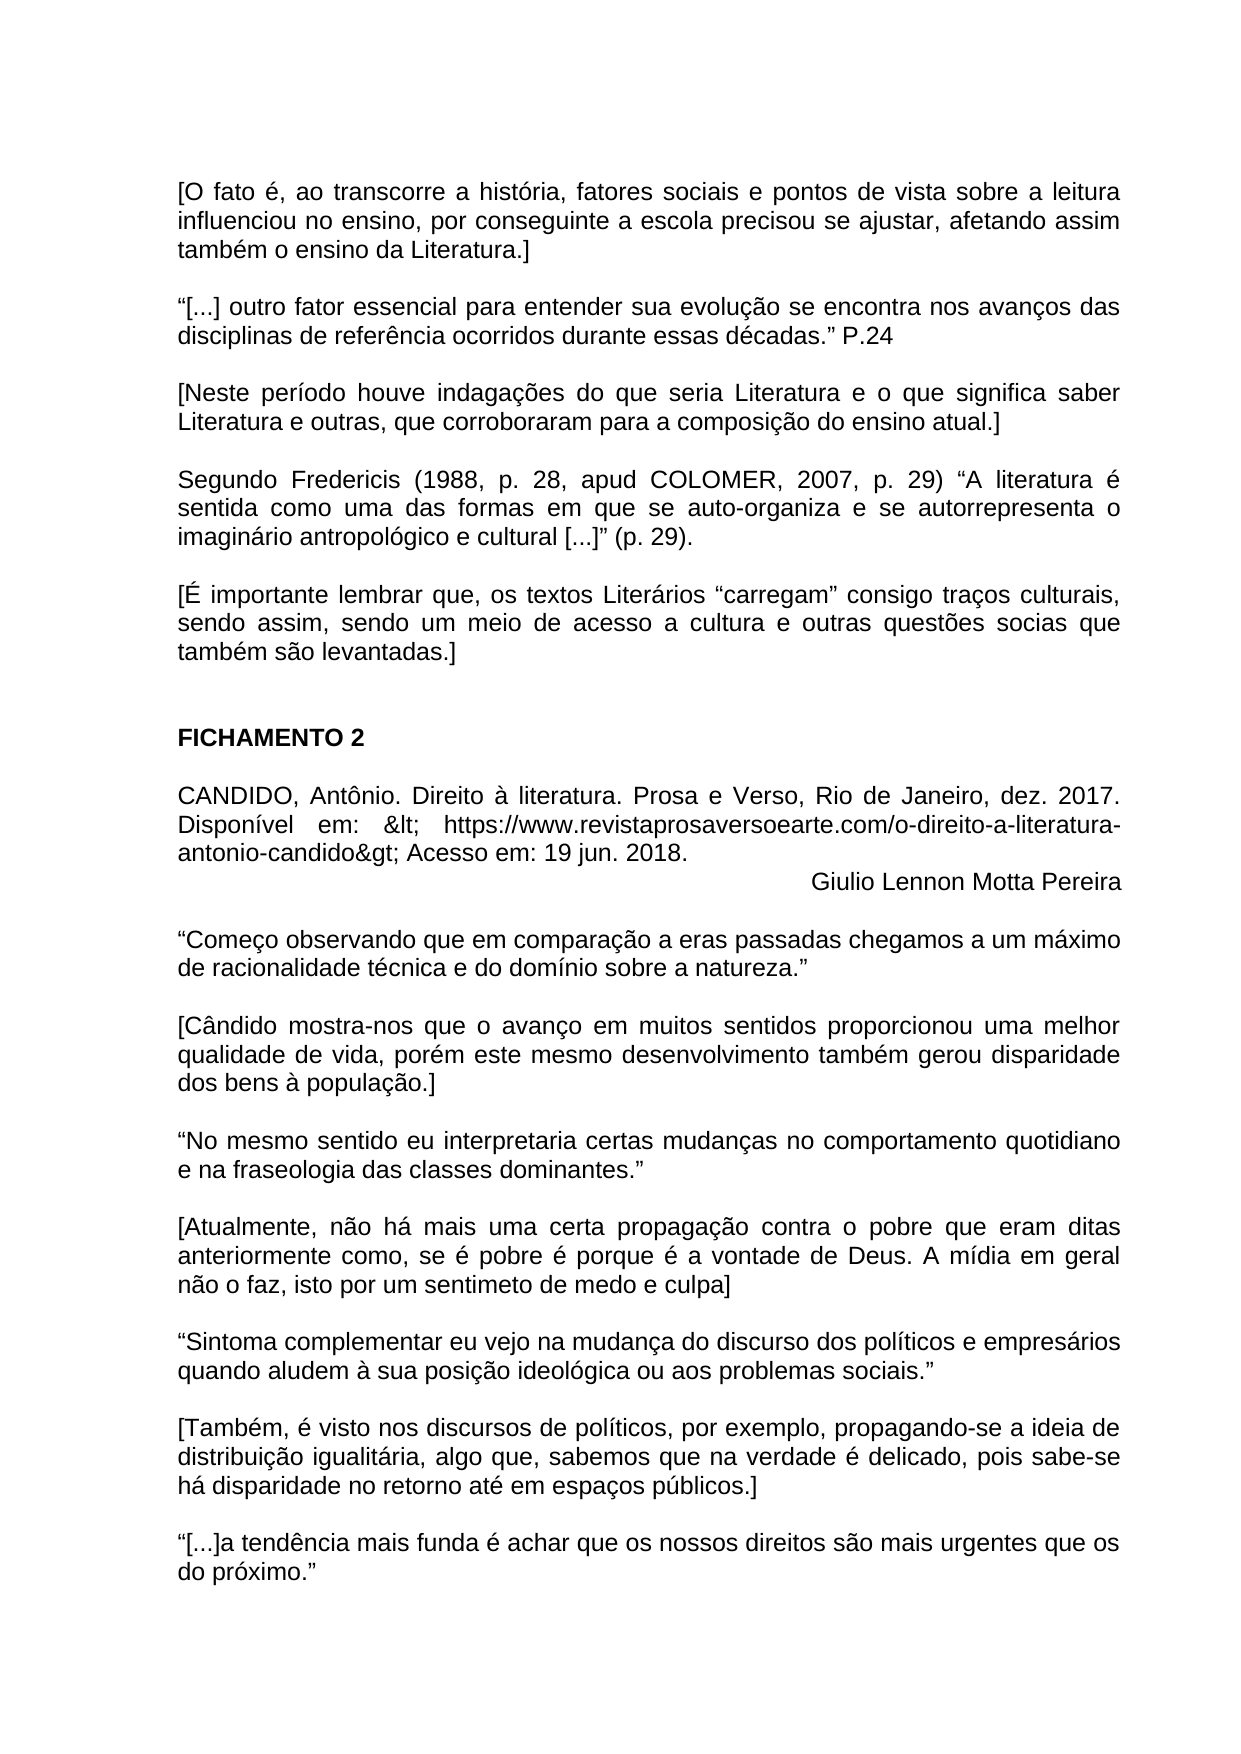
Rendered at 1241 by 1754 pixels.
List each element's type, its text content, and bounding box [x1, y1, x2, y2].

text “Sintoma complementar eu vejo na mudança do discurso dos políticos e empresários quando aludem à sua posição ideológica ou aos problemas sociais.” [177, 1327, 1122, 1385]
text [É importante lembrar que, os textos Literários “carregam” consigo traços culturais, sendo assim, sendo um meio de acesso a cultura e outras questões socias que também são levantadas.] [177, 580, 1122, 666]
text [Cândido mostra-nos que o avanço em muitos sentidos proporcionou uma melhor qualidade de vida, porém este mesmo desenvolvimento também gerou disparidade dos bens à população.] [177, 1011, 1122, 1097]
text “[...] outro fator essencial para entender sua evolução se encontra nos avanços das disciplinas de referência ocorridos durante essas décadas.” P.24 [177, 292, 1122, 350]
text Giulio Lennon Motta Pereira [177, 867, 1122, 896]
text [Atualmente, não há mais uma certa propagação contra o pobre que eram ditas anteriormente como, se é pobre é porque é a vontade de Deus. A mídia em geral não o faz, isto por um sentimeto de medo e culpa] [177, 1212, 1122, 1298]
text “[...]a tendência mais funda é achar que os nossos direitos são mais urgentes que os do próximo.” [177, 1528, 1122, 1586]
text “Começo observando que em comparação a eras passadas chegamos a um máximo de racionalidade técnica e do domínio sobre a natureza.” [177, 925, 1122, 982]
text “No mesmo sentido eu interpretaria certas mudanças no comportamento quotidiano e na fraseologia das classes dominantes.” [177, 1126, 1122, 1183]
text [Também, é visto nos discursos de políticos, por exemplo, propagando-se a ideia de distribuição igualitária, algo que, sabemos que na verdade é delicado, pois sabe-se há disparidade no retorno até em espaços públicos.] [177, 1413, 1122, 1500]
text CANDIDO, Antônio. Direito à literatura. Prosa e Verso, Rio de Janeiro, dez. 2017. Disponível em: &lt; https://www.revistaprosaversoearte.com/o-direito-a-literatura-antonio-candido&gt; Acesso em: 19 jun. 2018. [177, 781, 1122, 867]
text FICHAMENTO 2 [177, 723, 1122, 752]
text [O fato é, ao transcorre a história, fatores sociais e pontos de vista sobre a leitura influenciou no ensino, por conseguinte a escola precisou se ajustar, afetando assim também o ensino da Literatura.] [177, 177, 1122, 263]
text [Neste período houve indagações do que seria Literatura e o que significa saber Literatura e outras, que corroboraram para a composição do ensino atual.] [177, 378, 1122, 436]
text Segundo Fredericis (1988, p. 28, apud COLOMER, 2007, p. 29) “A literatura é sentida como uma das formas em que se auto-organiza e se autorrepresenta o imaginário antropológico e cultural [...]” (p. 29). [177, 465, 1122, 551]
